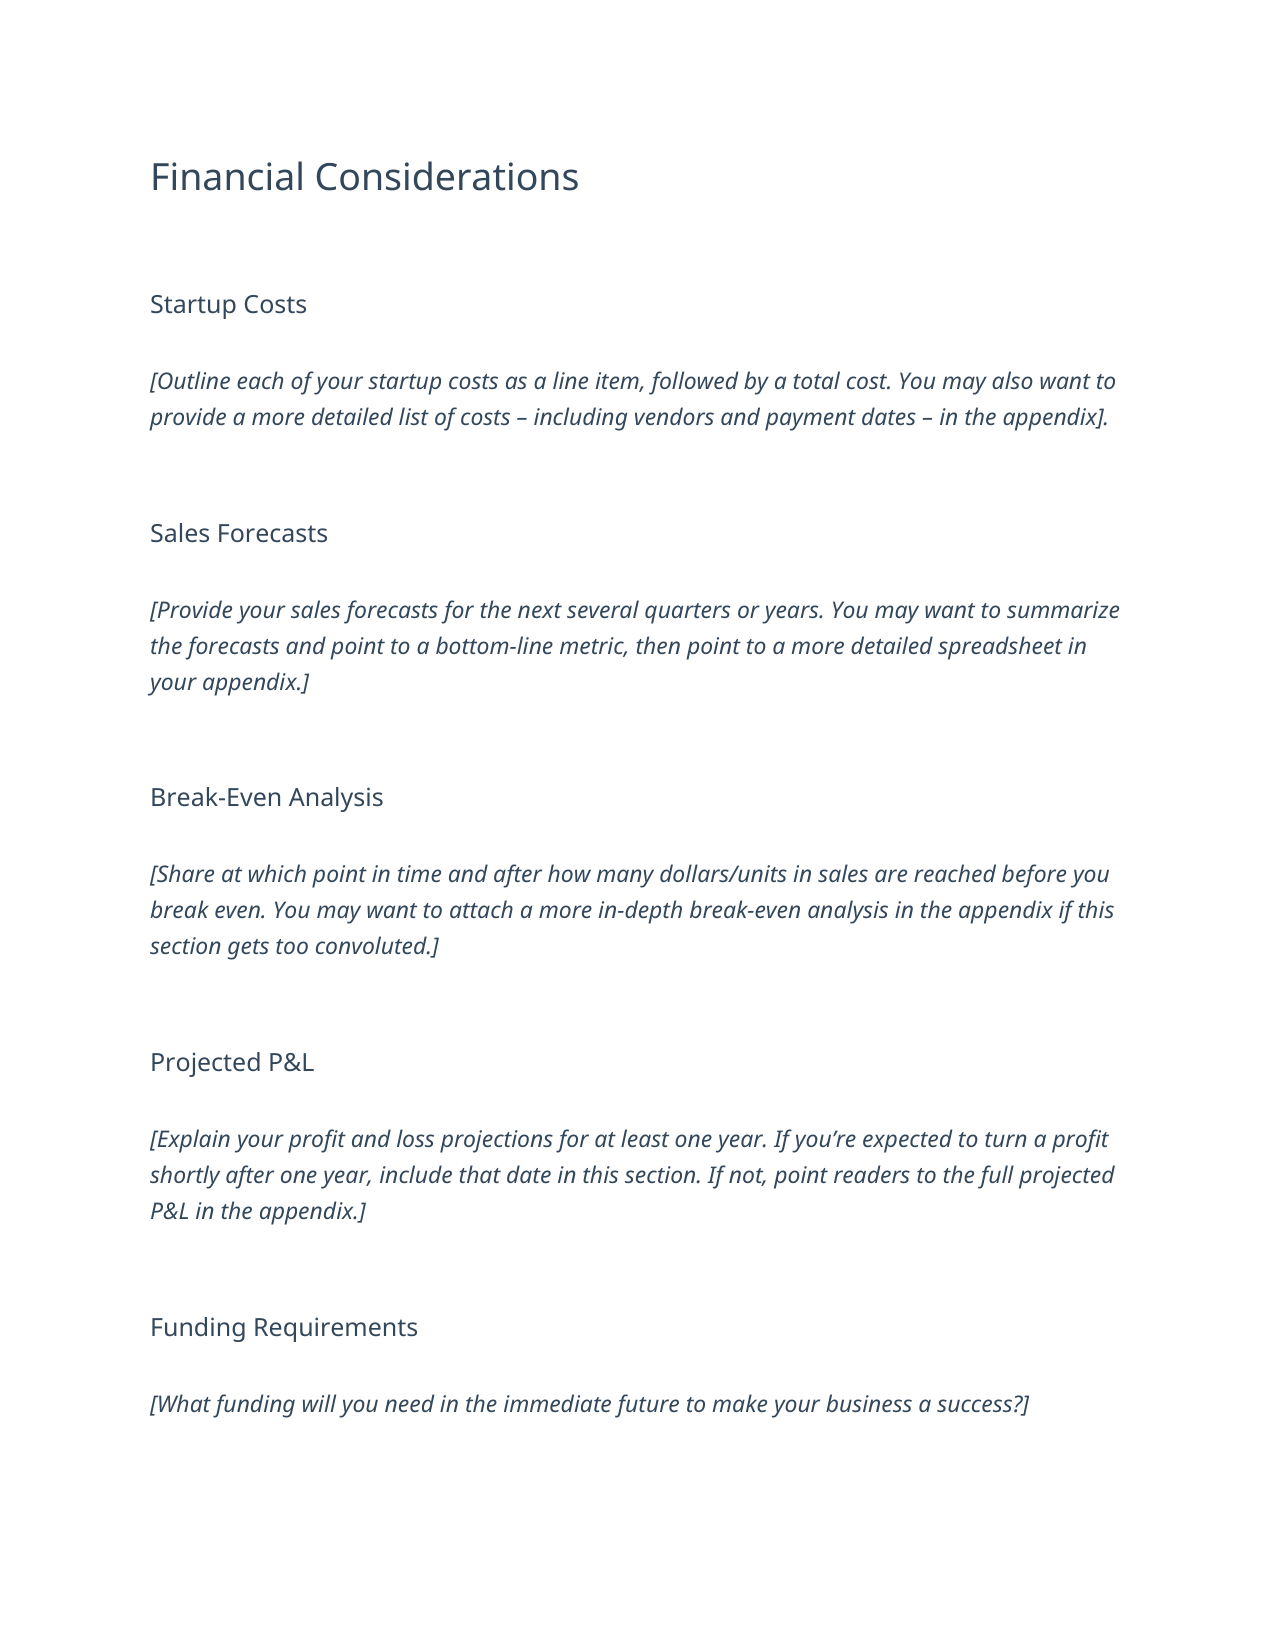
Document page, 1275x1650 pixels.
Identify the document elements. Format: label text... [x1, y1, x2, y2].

text Financial Considerations [150, 150, 1125, 201]
text [Outline each of your startup costs as a line item, followed by a total cost. You may also want to provide a more detailed list of costs – including vendors and payment dates – in the appendix]. [150, 365, 1125, 432]
text [Share at which point in time and after how many dollars/units in sales are reached before you break even. You may want to attach a more in-depth break-even analysis in the appendix if this section gets too convoluted.] [150, 858, 1125, 1001]
text [Provide your sales forecasts for the next several quarters or years. You may want to summarize the forecasts and point to a bottom-line metric, then point to a more detailed spreadsheet in your appendix.] [150, 594, 1125, 697]
text Sales Forecasts [150, 516, 1125, 549]
text Break-Even Analysis [150, 780, 1125, 814]
text [Explain your profit and loss projections for at least one year. If you’re expected to turn a profit shortly after one year, include that date in this section. If not, point readers to the full projected P&L in the appendix.] [150, 1123, 1125, 1226]
text Startup Costs [150, 287, 1125, 321]
text Projected P&L [150, 1045, 1125, 1079]
text Funding Requirements [150, 1309, 1125, 1343]
text [What funding will you need in the immediate future to make your business a success?] [150, 1388, 1125, 1419]
